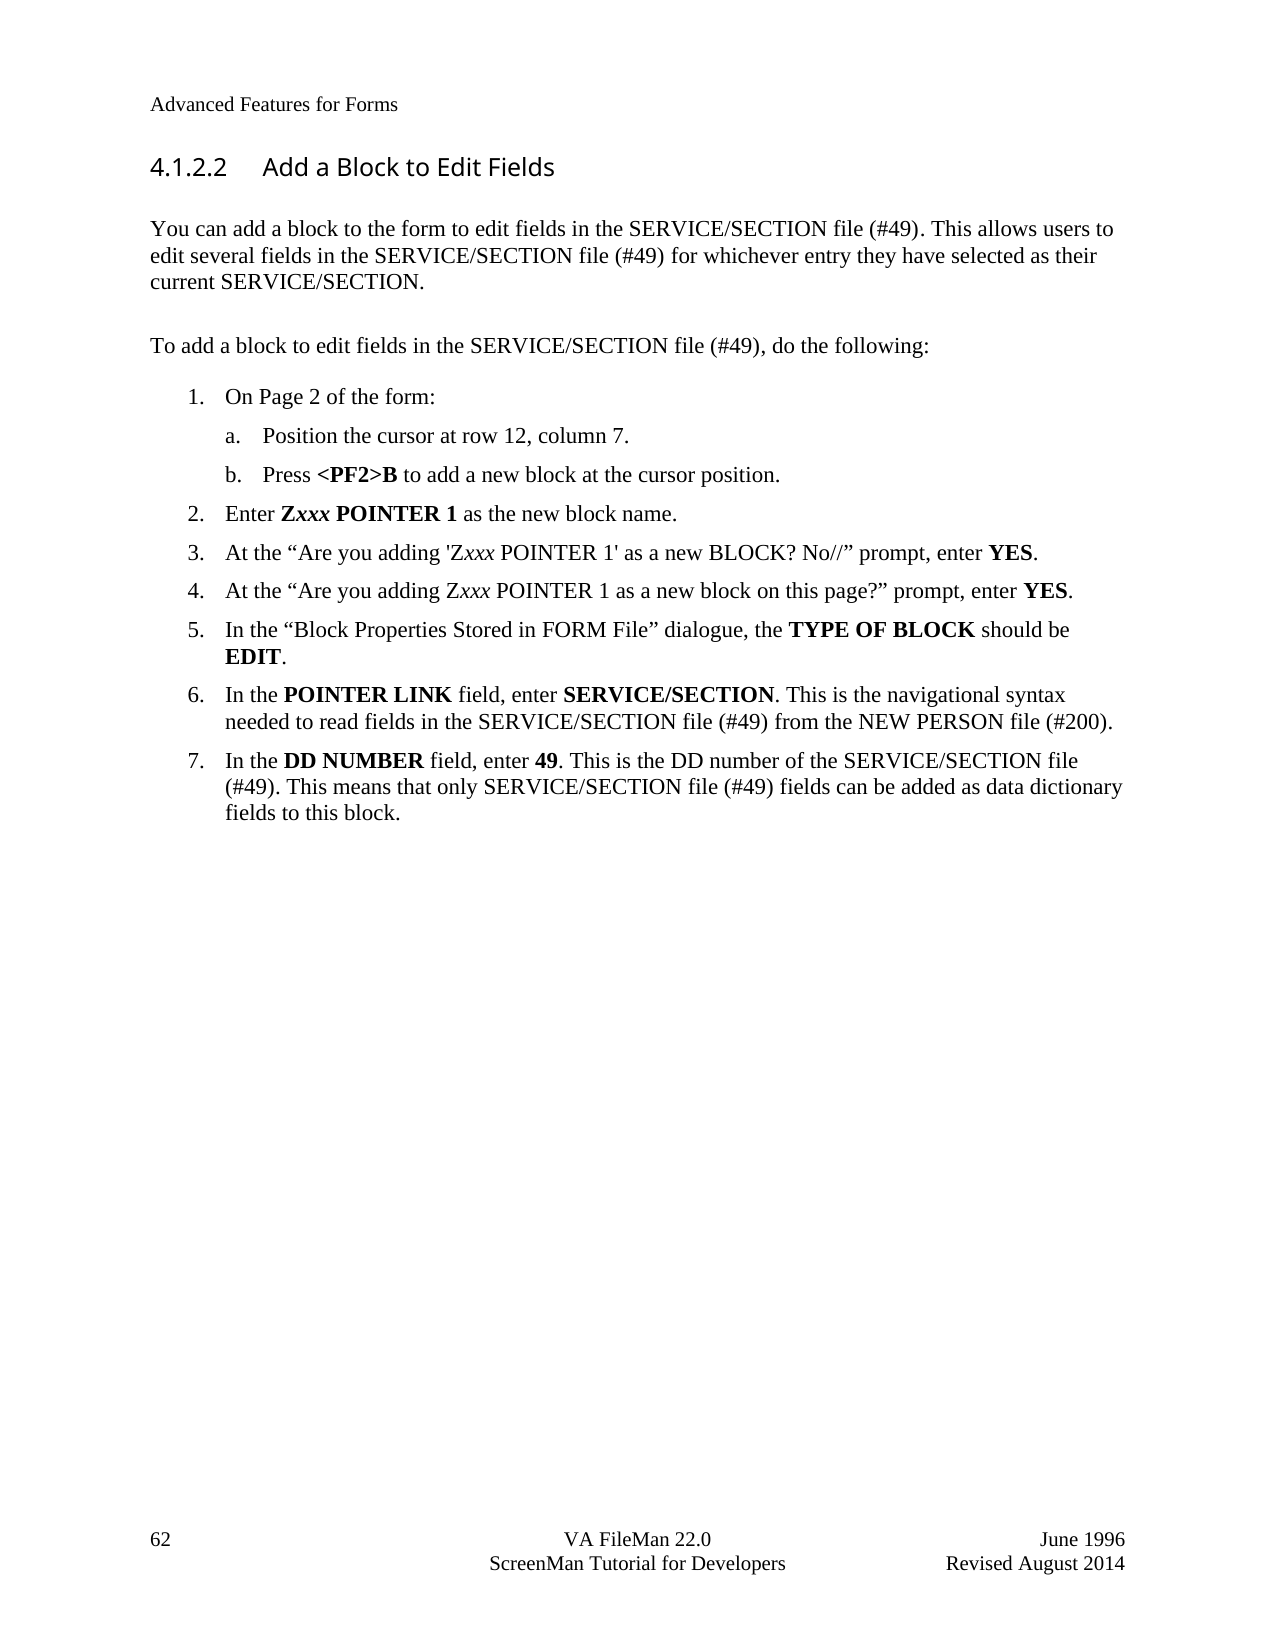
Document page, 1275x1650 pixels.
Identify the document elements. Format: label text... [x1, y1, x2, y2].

list At the “Are you adding 'Zxxx POINTER 1' as a new BLOCK? No//” prompt, enter YES. [187, 539, 1125, 565]
list In the DD NUMBER field, enter 49. This is the DD number of the SERVICE/SECTION file (#49). This means that only SERVICE/SECTION file (#49) fields can be added as data dictionary fields to this block. [187, 747, 1125, 826]
subtitle Add a Block to Edit Fields [150, 150, 1125, 184]
text To add a block to edit fields in the SERVICE/SECTION file (#49), do the following: [150, 332, 1125, 358]
list Enter Zxxx POINTER 1 as the new block name. [187, 500, 1125, 526]
list In the POINTER LINK field, enter SERVICE/SECTION. This is the navigational syntax needed to read fields in the SERVICE/SECTION file (#49) from the NEW PERSON file (#200). [187, 682, 1125, 734]
text You can add a block to the form to edit fields in the SERVICE/SECTION file (#49). This allows users to edit several fields in the SERVICE/SECTION file (#49) for whichever entry they have selected as their current SERVICE/SECTION. [150, 215, 1125, 294]
list On Page 2 of the form: [187, 383, 1125, 409]
list At the “Are you adding Zxxx POINTER 1 as a new block on this page?” prompt, enter YES. [187, 577, 1125, 604]
list Position the cursor at row 12, column 7. [225, 422, 1125, 448]
list In the “Block Properties Stored in FORM File” dialogue, the TYPE OF BLOCK should be EDIT. [187, 616, 1125, 669]
list Press <PF2>B to add a new block at the cursor position. [225, 461, 1125, 487]
